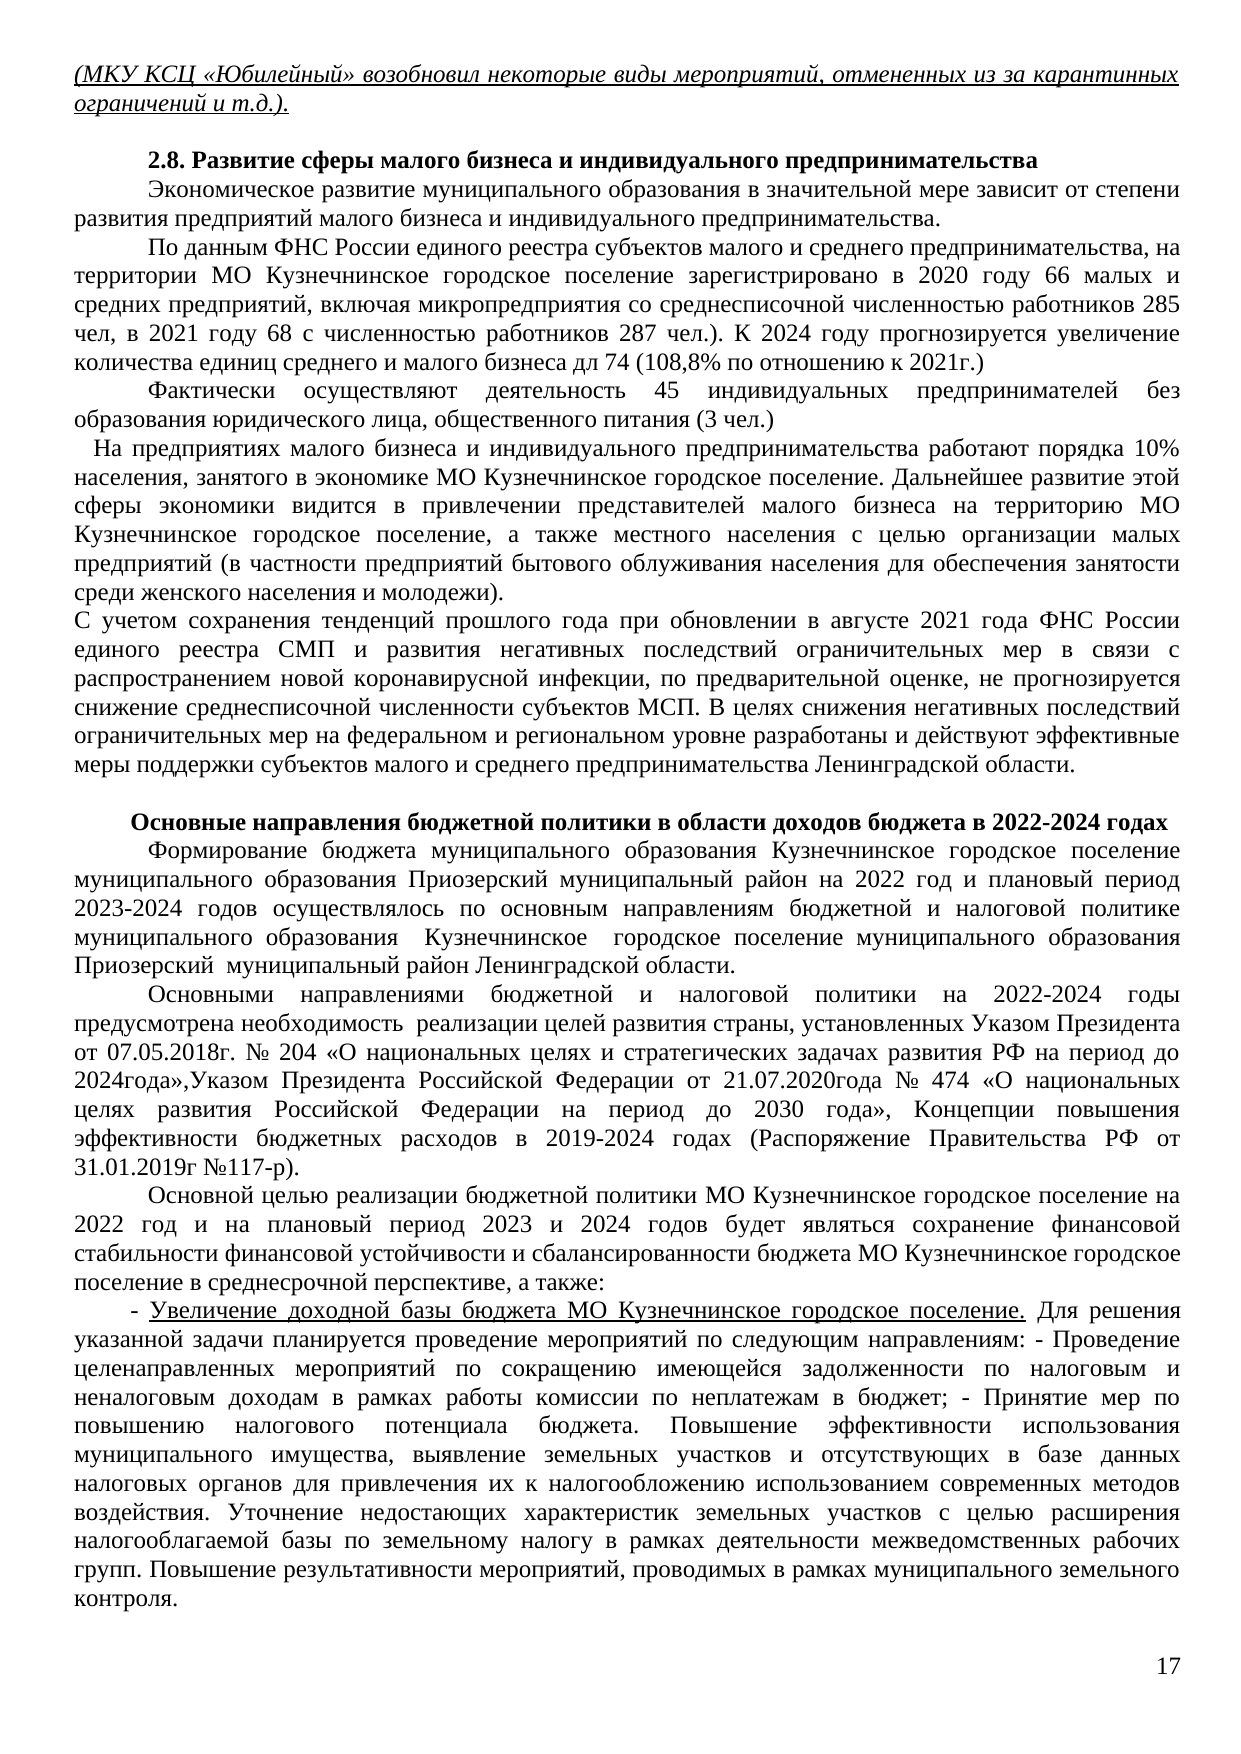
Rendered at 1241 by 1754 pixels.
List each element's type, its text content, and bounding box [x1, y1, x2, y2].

text Основной целью реализации бюджетной политики МО Кузнечнинское городское поселение на 2022 год и на плановый период 2023 и 2024 годов будет являться сохранение финансовой стабильности финансовой устойчивости и сбалансированности бюджета МО Кузнечнинское городское поселение в среднесрочной перспективе, а также: [74, 1180, 1181, 1295]
text На предприятиях малого бизнеса и индивидуального предпринимательства работают порядка 10% населения, занятого в экономике МО Кузнечнинское городское поселение. Дальнейшее развитие этой сферы экономики видится в привлечении представителей малого бизнеса на территорию МО Кузнечнинское городское поселение, а также местного населения с целью организации малых предприятий (в частности предприятий бытового облуживания населения для обеспечения занятости среди женского населения и молодежи). [74, 433, 1181, 605]
text 2.8. Развитие сферы малого бизнеса и индивидуального предпринимательства [74, 145, 1181, 174]
text Основными направлениями бюджетной и налоговой политики на 2022-2024 годы предусмотрена необходимость реализации целей развития страны, установленных Указом Президента от 07.05.2018г. № 204 «О национальных целях и стратегических задачах развития РФ на период до 2024года»,Указом Президента Российской Федерации от 21.07.2020года № 474 «О национальных целях развития Российской Федерации на период до 2030 года», Концепции повышения эффективности бюджетных расходов в 2019-2024 годах (Распоряжение Правительства РФ от 31.01.2019г №117-р). [74, 979, 1181, 1180]
text - Увеличение доходной базы бюджета МО Кузнечнинское городское поселение. Для решения указанной задачи планируется проведение мероприятий по следующим направлениям: - Проведение целенаправленных мероприятий по сокращению имеющейся задолженности по налоговым и неналоговым доходам в рамках работы комиссии по неплатежам в бюджет; - Принятие мер по повышению налогового потенциала бюджета. Повышение эффективности использования муниципального имущества, выявление земельных участков и отсутствующих в базе данных налоговых органов для привлечения их к налогообложению использованием современных методов воздействия. Уточнение недостающих характеристик земельных участков с целью расширения налогооблагаемой базы по земельному налогу в рамках деятельности межведомственных рабочих групп. Повышение результативности мероприятий, проводимых в рамках муниципального земельного контроля. [74, 1295, 1181, 1612]
text Формирование бюджета муниципального образования Кузнечнинское городское поселение муниципального образования Приозерский муниципальный район на 2022 год и плановый период 2023-2024 годов осуществлялось по основным направлениям бюджетной и налоговой политике муниципального образования Кузнечнинское городское поселение муниципального образования Приозерский муниципальный район Ленинградской области. [74, 835, 1181, 979]
text По данным ФНС России единого реестра субъектов малого и среднего предпринимательства, на территории МО Кузнечнинское городское поселение зарегистрировано в 2020 году 66 малых и средних предприятий, включая микропредприятия со среднесписочной численностью работников 285 чел, в 2021 году 68 с численностью работников 287 чел.). К 2024 году прогнозируется увеличение количества единиц среднего и малого бизнеса дл 74 (108,8% по отношению к 2021г.) [74, 232, 1181, 375]
text С учетом сохранения тенденций прошлого года при обновлении в августе 2021 года ФНС России единого реестра СМП и развития негативных последствий ограничительных мер в связи с распространением новой коронавирусной инфекции, по предварительной оценке, не прогнозируется снижение среднесписочной численности субъектов МСП. В целях снижения негативных последствий ограничительных мер на федеральном и региональном уровне разработаны и действуют эффективные меры поддержки субъектов малого и среднего предпринимательства Ленинградской области. [74, 605, 1181, 778]
text Экономическое развитие муниципального образования в значительной мере зависит от степени развития предприятий малого бизнеса и индивидуального предпринимательства. [74, 174, 1181, 232]
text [74, 59, 1181, 117]
text Основные направления бюджетной политики в области доходов бюджета в 2022-2024 годах [74, 807, 1181, 835]
text Фактически осуществляют деятельность 45 индивидуальных предпринимателей без образования юридического лица, общественного питания (3 чел.) [74, 375, 1181, 433]
